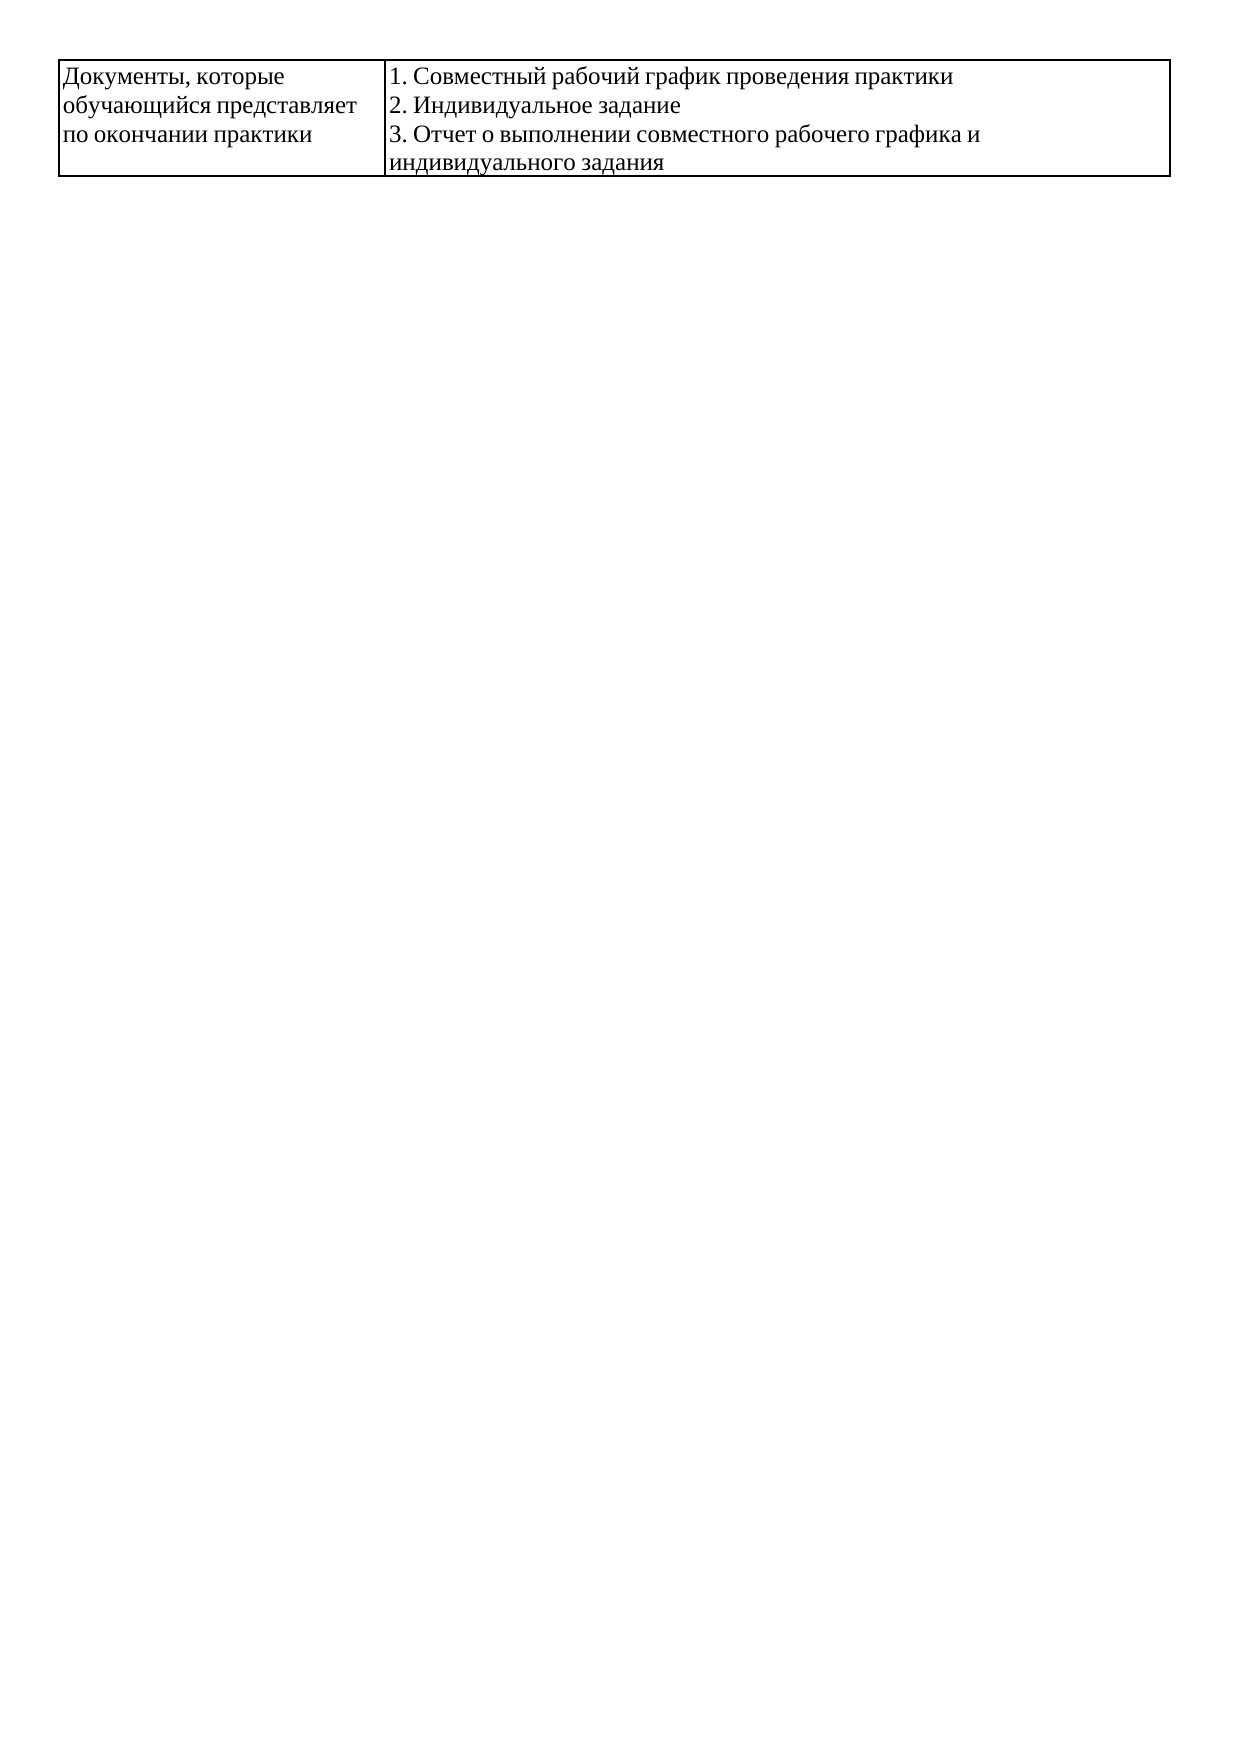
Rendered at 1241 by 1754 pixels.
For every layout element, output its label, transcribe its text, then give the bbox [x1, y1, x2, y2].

table_cell 1. Совместный рабочий график проведения практики 2. Индивидуальное задание 3. Отчет о выполнении совместного рабочего графика и индивидуального задания [386, 61, 1169, 174]
table_cell Документы, которые обучающийся представляет по окончании практики [60, 61, 384, 174]
